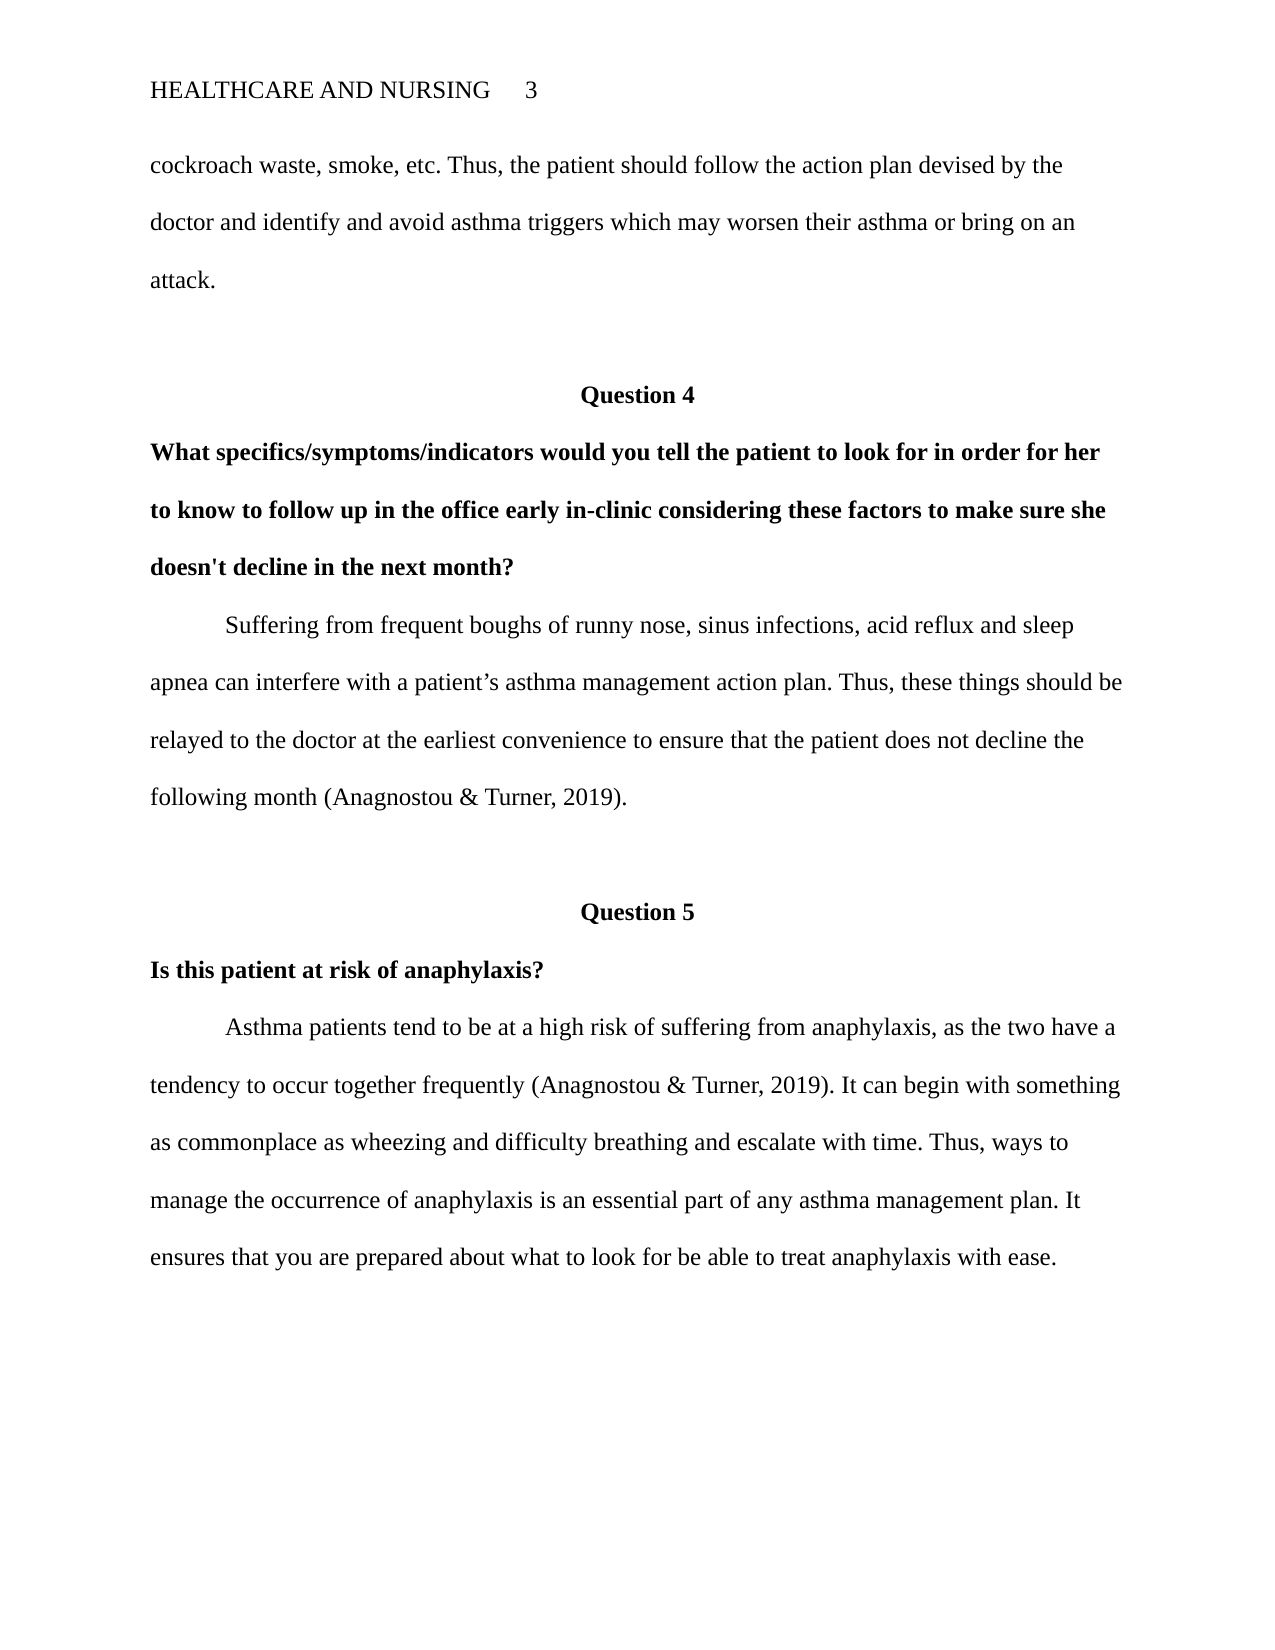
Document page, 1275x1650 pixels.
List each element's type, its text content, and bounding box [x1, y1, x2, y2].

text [150, 150, 1125, 294]
subtitle Question 4 [150, 380, 1125, 409]
subtitle Is this patient at risk of anaphylaxis? [150, 955, 1125, 984]
subtitle Question 5 [150, 897, 1125, 926]
text Asthma patients tend to be at a high risk of suffering from anaphylaxis, as the two have a tendency to occur together frequently (Anagnostou & Turner, 2019). It can begin with something as commonplace as wheezing and difficulty breathing and escalate with time. Thus, ways to manage the occurrence of anaphylaxis is an essential part of any asthma management plan. It ensures that you are prepared about what to look for be able to treat anaphylaxis with ease. [150, 1012, 1125, 1271]
subtitle What specifics/symptoms/indicators would you tell the patient to look for in order for her to know to follow up in the office early in-clinic considering these factors to make sure she doesn't decline in the next month? [150, 437, 1125, 581]
text Suffering from frequent boughs of runny nose, sinus infections, acid reflux and sleep apnea can interfere with a patient’s asthma management action plan. Thus, these things should be relayed to the doctor at the earliest convenience to ensure that the patient does not decline the following month (Anagnostou & Turner, 2019). [150, 610, 1125, 811]
